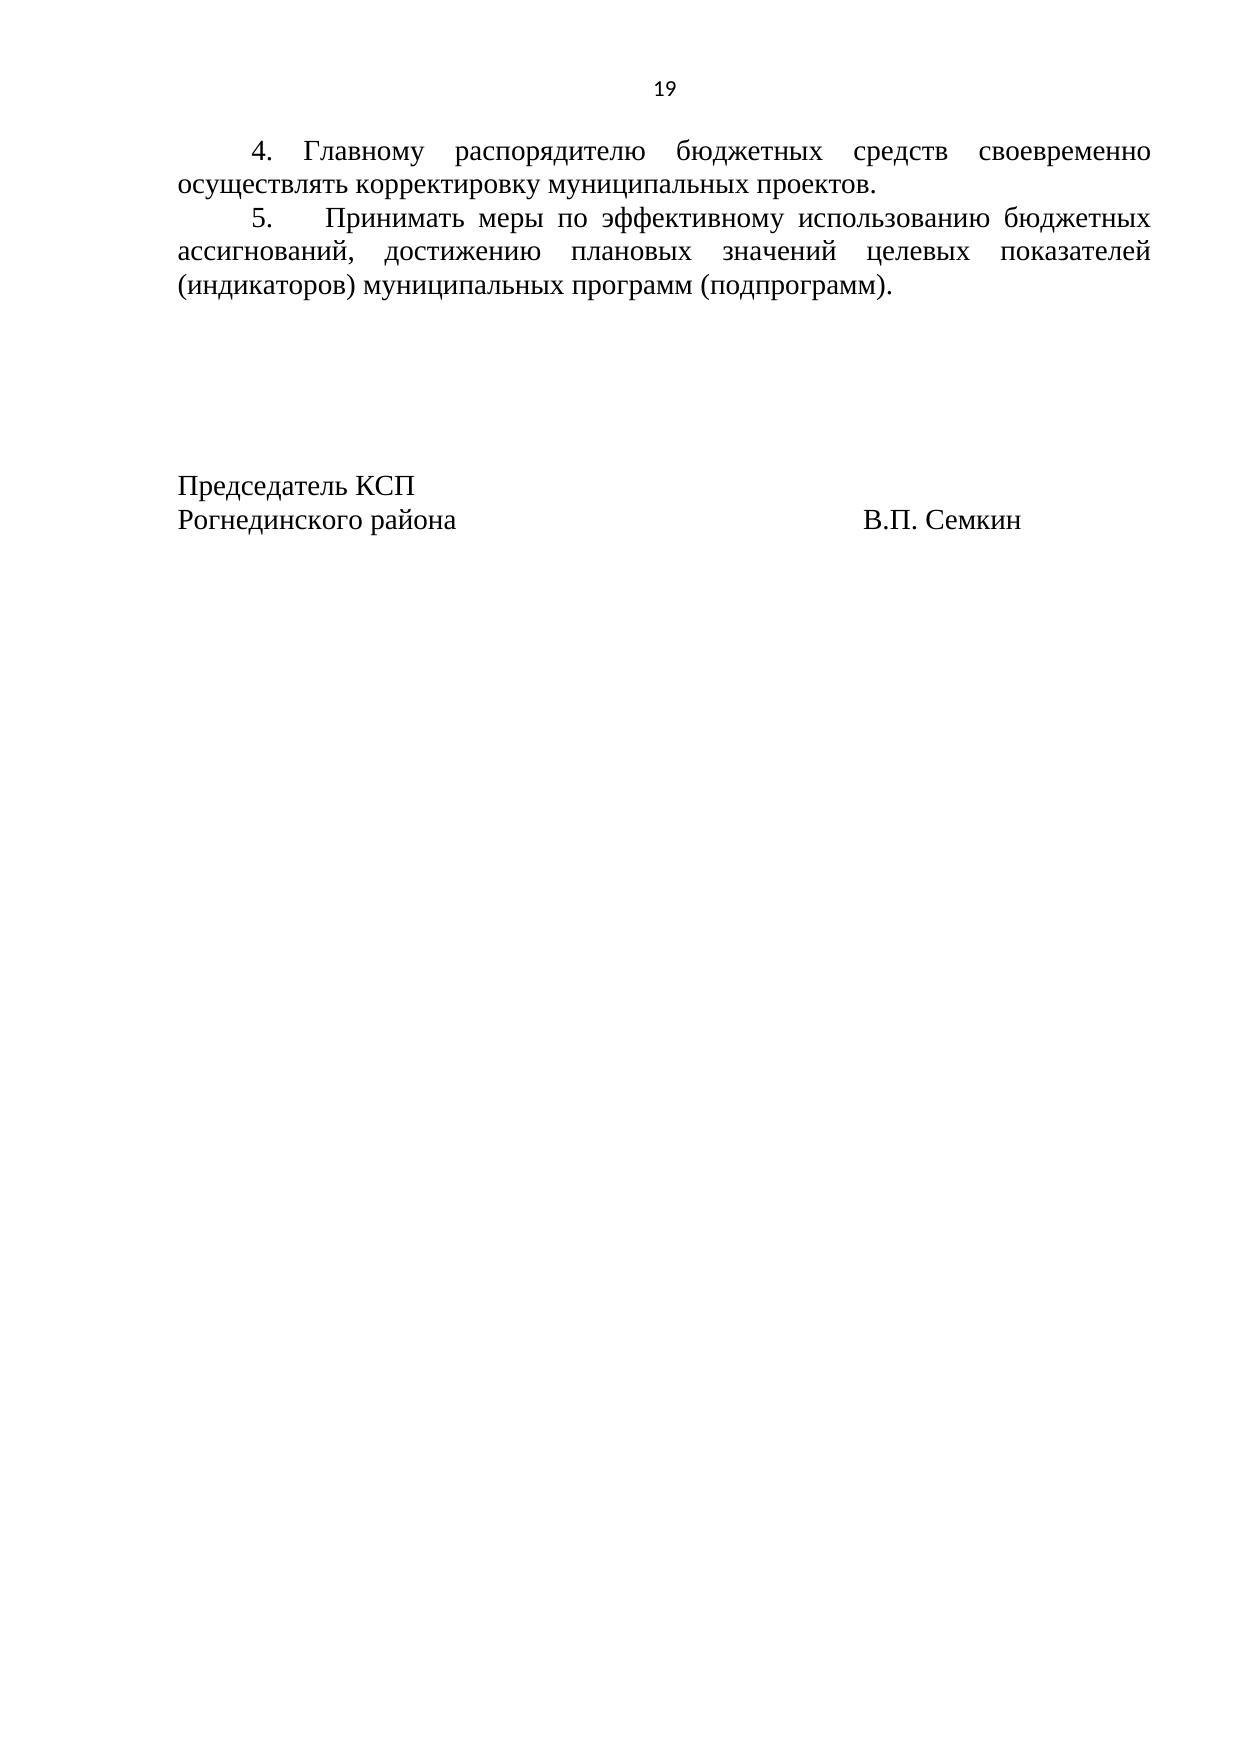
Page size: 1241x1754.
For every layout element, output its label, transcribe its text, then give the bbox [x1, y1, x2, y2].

text 4. Главному распорядителю бюджетных средств своевременно осуществлять корректировку муниципальных проектов. [177, 133, 1152, 200]
text Председатель КСП [177, 468, 1152, 502]
text 5. Принимать меры по эффективному использованию бюджетных ассигнований, достижению плановых значений целевых показателей (индикаторов) муниципальных программ (подпрограмм). [177, 200, 1152, 301]
text Рогнединского района В.П. Семкин [177, 502, 1152, 535]
